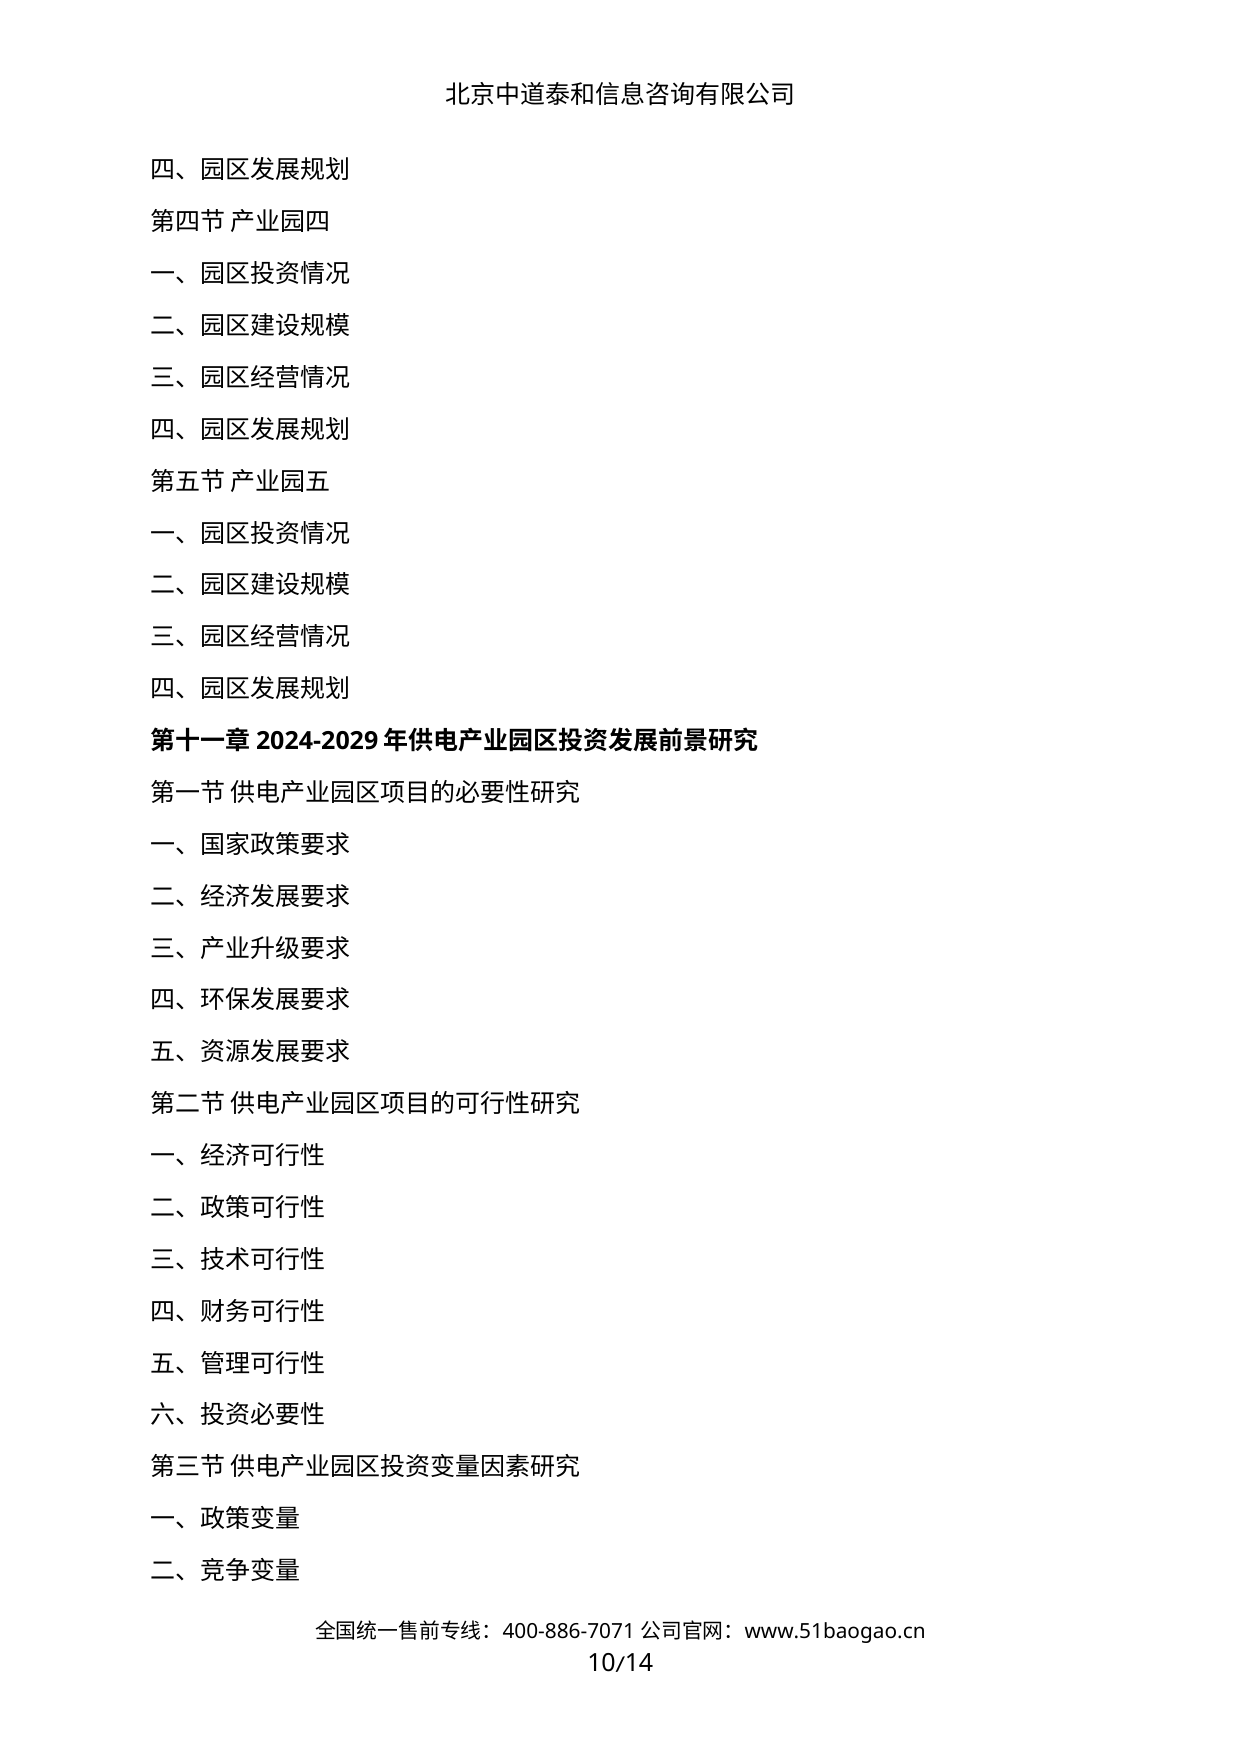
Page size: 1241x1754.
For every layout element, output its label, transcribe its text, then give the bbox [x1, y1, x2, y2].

text 第四节 产业园四 [150, 202, 1090, 238]
text 三、园区经营情况 [150, 357, 1090, 394]
text 第一节 供电产业园区项目的必要性研究 [150, 772, 1090, 809]
text 一、政策变量 [150, 1499, 1090, 1535]
text 三、技术可行性 [150, 1239, 1090, 1276]
text 三、产业升级要求 [150, 928, 1090, 964]
text 五、资源发展要求 [150, 1032, 1090, 1068]
text 四、园区发展规划 [150, 669, 1090, 705]
text 第三节 供电产业园区投资变量因素研究 [150, 1447, 1090, 1483]
text 二、园区建设规模 [150, 306, 1090, 342]
text 二、园区建设规模 [150, 565, 1090, 601]
text 二、政策可行性 [150, 1187, 1090, 1224]
text 一、经济可行性 [150, 1136, 1090, 1172]
text 一、园区投资情况 [150, 254, 1090, 290]
text 第五节 产业园五 [150, 461, 1090, 497]
text 二、竞争变量 [150, 1551, 1090, 1587]
text 六、投资必要性 [150, 1395, 1090, 1431]
text 一、国家政策要求 [150, 824, 1090, 861]
text 四、园区发展规划 [150, 150, 1090, 186]
text 第二节 供电产业园区项目的可行性研究 [150, 1084, 1090, 1120]
text 五、管理可行性 [150, 1343, 1090, 1379]
text 三、园区经营情况 [150, 617, 1090, 653]
text 第十一章 2024-2029年供电产业园区投资发展前景研究 [150, 721, 1090, 757]
text 四、财务可行性 [150, 1291, 1090, 1327]
text 一、园区投资情况 [150, 513, 1090, 549]
text 四、环保发展要求 [150, 980, 1090, 1016]
text 四、园区发展规划 [150, 409, 1090, 446]
text 二、经济发展要求 [150, 876, 1090, 912]
